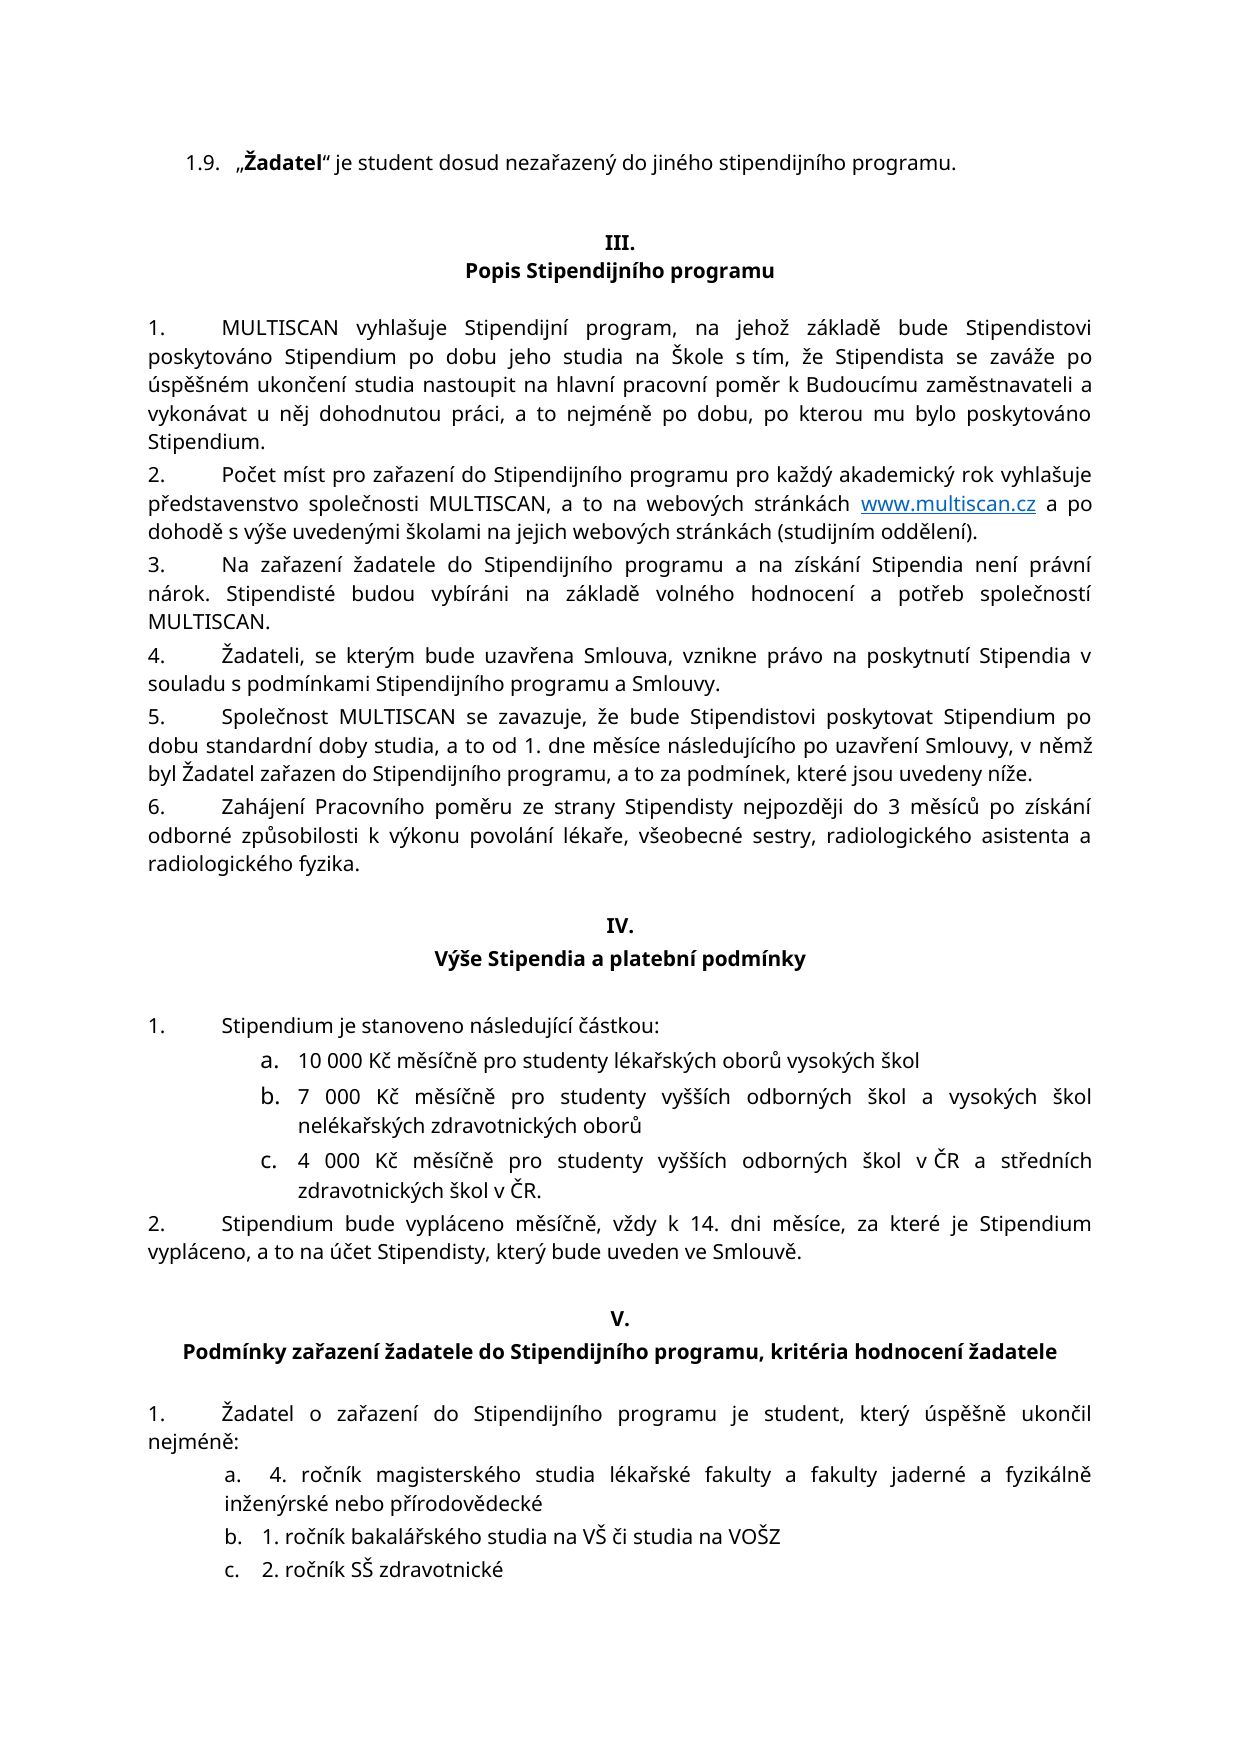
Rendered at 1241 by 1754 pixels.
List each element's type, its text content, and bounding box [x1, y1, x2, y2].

text a. 4. ročník magisterského studia lékařské fakulty a fakulty jaderné a fyzikálně inženýrské nebo přírodovědecké [224, 1460, 1093, 1517]
list Žadateli, se kterým bude uzavřena Smlouva, vznikne právo na poskytnutí Stipendia v souladu s podmínkami Stipendijního programu a Smlouvy. [148, 641, 1093, 698]
list Stipendium bude vypláceno měsíčně, vždy k 14. dni měsíce, za které je Stipendium vypláceno, a to na účet Stipendisty, který bude uveden ve Smlouvě. [148, 1209, 1093, 1266]
list Počet míst pro zařazení do Stipendijního programu pro každý akademický rok vyhlašuje představenstvo společnosti MULTISCAN, a to na webových stránkách www.multiscan.cz a po dohodě s výše uvedenými školami na jejich webových stránkách (studijním oddělení). [148, 461, 1093, 546]
text V. [148, 1304, 1093, 1332]
list Společnost MULTISCAN se zavazuje, že bude Stipendistovi poskytovat Stipendium po dobu standardní doby studia, a to od 1. dne měsíce následujícího po uzavření Smlouvy, v němž byl Žadatel zařazen do Stipendijního programu, a to za podmínek, které jsou uvedeny níže. [148, 702, 1093, 788]
list 4 000 Kč měsíčně pro studenty vyšších odborných škol v ČR a středních zdravotnických škol v ČR. [260, 1144, 1093, 1204]
list 7 000 Kč měsíčně pro studenty vyšších odborných škol a vysokých škol nelékařských zdravotnických oborů [260, 1080, 1093, 1140]
text Podmínky zařazení žadatele do Stipendijního programu, kritéria hodnocení žadatele [148, 1337, 1093, 1366]
list 1. ročník bakalářského studia na VŠ či studia na VOŠZ [224, 1522, 1093, 1551]
list „Žadatel“ je student dosud nezařazený do jiného stipendijního programu. [185, 148, 1093, 176]
list Na zařazení žadatele do Stipendijního programu a na získání Stipendia není právní nárok. Stipendisté budou vybíráni na základě volného hodnocení a potřeb společností MULTISCAN. [148, 551, 1093, 636]
list MULTISCAN vyhlašuje Stipendijní program, na jehož základě bude Stipendistovi poskytováno Stipendium po dobu jeho studia na Škole s tím, že Stipendista se zaváže po úspěšném ukončení studia nastoupit na hlavní pracovní poměr k Budoucímu zaměstnavateli a vykonávat u něj dohodnutou práci, a to nejméně po dobu, po kterou mu bylo poskytováno Stipendium. [148, 313, 1093, 456]
list Zahájení Pracovního poměru ze strany Stipendisty nejpozději do 3 měsíců po získání odborné způsobilosti k výkonu povolání lékaře, všeobecné sestry, radiologického asistenta a radiologického fyzika. [148, 792, 1093, 878]
list 2. ročník SŠ zdravotnické [224, 1555, 1093, 1584]
text IV. [148, 911, 1093, 939]
text Výše Stipendia a platební podmínky [148, 944, 1093, 973]
text Popis Stipendijního programu [148, 257, 1093, 285]
list Žadatel o zařazení do Stipendijního programu je student, který úspěšně ukončil nejméně: [148, 1399, 1093, 1456]
list 10 000 Kč měsíčně pro studenty lékařských oborů vysokých škol [260, 1044, 1093, 1075]
list Stipendium je stanoveno následující částkou: [148, 1011, 1093, 1039]
text III. [148, 228, 1093, 257]
